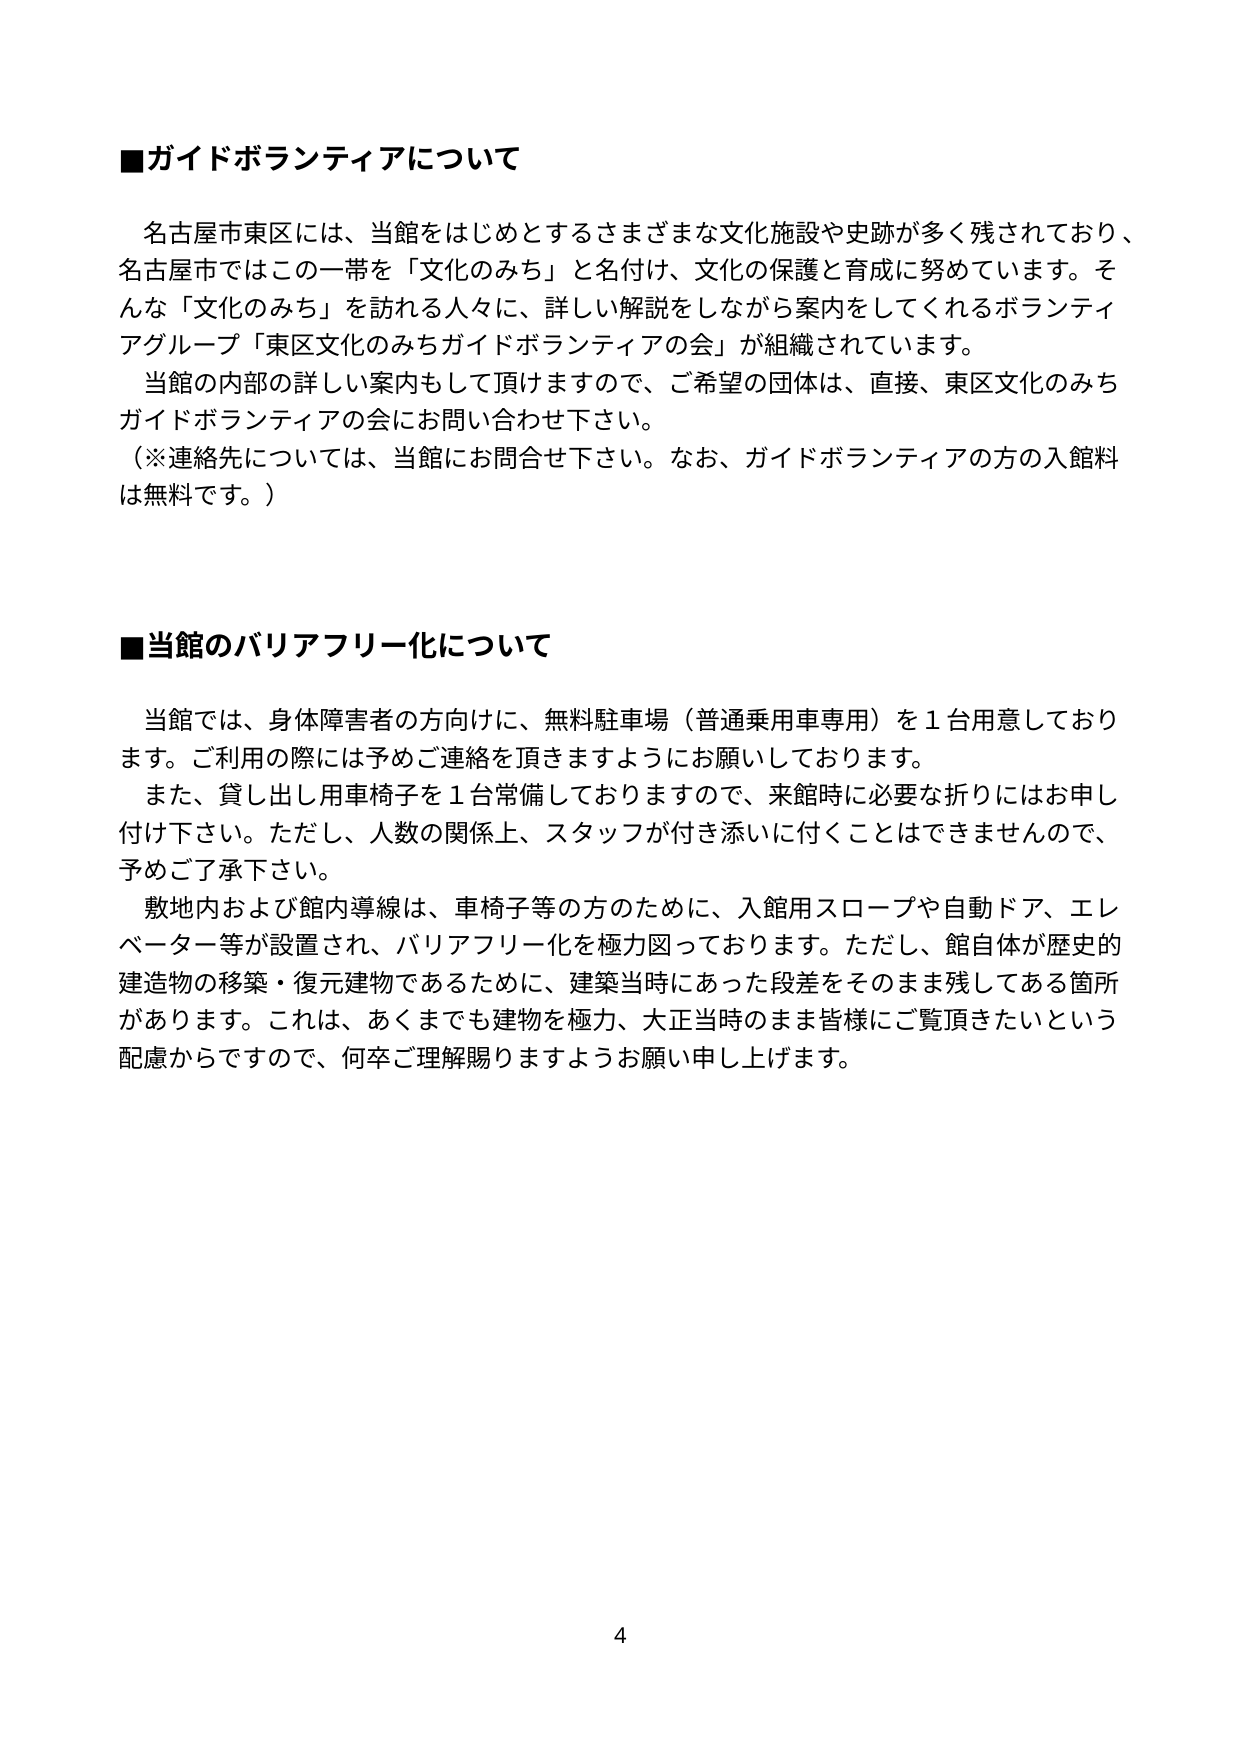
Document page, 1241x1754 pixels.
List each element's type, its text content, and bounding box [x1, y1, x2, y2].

text には、当館をはじめとするさまざまな文化施設や史跡が多く残されており、ではこの一帯を「文化のみち」と名付け、文化の保護と育成に努めています。そんな「文化のみち」を訪れる人々に、詳しい解説をしながら案内をしてくれるボランティアグループ「文化のみちガイドボランティアの会」が組織されています。 [118, 213, 1122, 363]
text 当館では、身体障害者の方向けに、無料駐車場（普通乗用車専用）を１台用意しております。ご利用の際には予めご連絡を頂きますようにお願いしております。 [118, 700, 1122, 775]
text また、貸し出し用車椅子を１台常備しておりますので、来館時に必要な折りにはお申し付け下さい。ただし、人数の関係上、スタッフが付き添いに付くことはできませんので、予めご了承下さい。 [118, 775, 1122, 888]
text ■当館のバリアフリー化について [118, 606, 1122, 681]
text （※連絡先については、当館にお問合せ下さい。なお、ガイドボランティアの方の入館料は無料です。） [118, 438, 1122, 513]
text ■ガイドボランティアについて [118, 119, 1122, 194]
text 敷地内および館内導線は、車椅子等の方のために、入館用スロープや自動ドア、エレベーター等が設置され、バリアフリー化を極力図っております。ただし、館自体が歴史的建造物の移築・復元建物であるために、建築当時にあった段差をそのまま残してある箇所があります。これは、あくまでも建物を極力、大正当時のまま皆様にご覧頂きたいという配慮からですので、何卒ご理解賜りますようお願い申し上げます。 [118, 888, 1122, 1075]
text 当館の内部の詳しい案内もして頂けますので、ご希望の団体は、直接、文化のみちガイドボランティアの会にお問い合わせ下さい。 [118, 363, 1122, 438]
